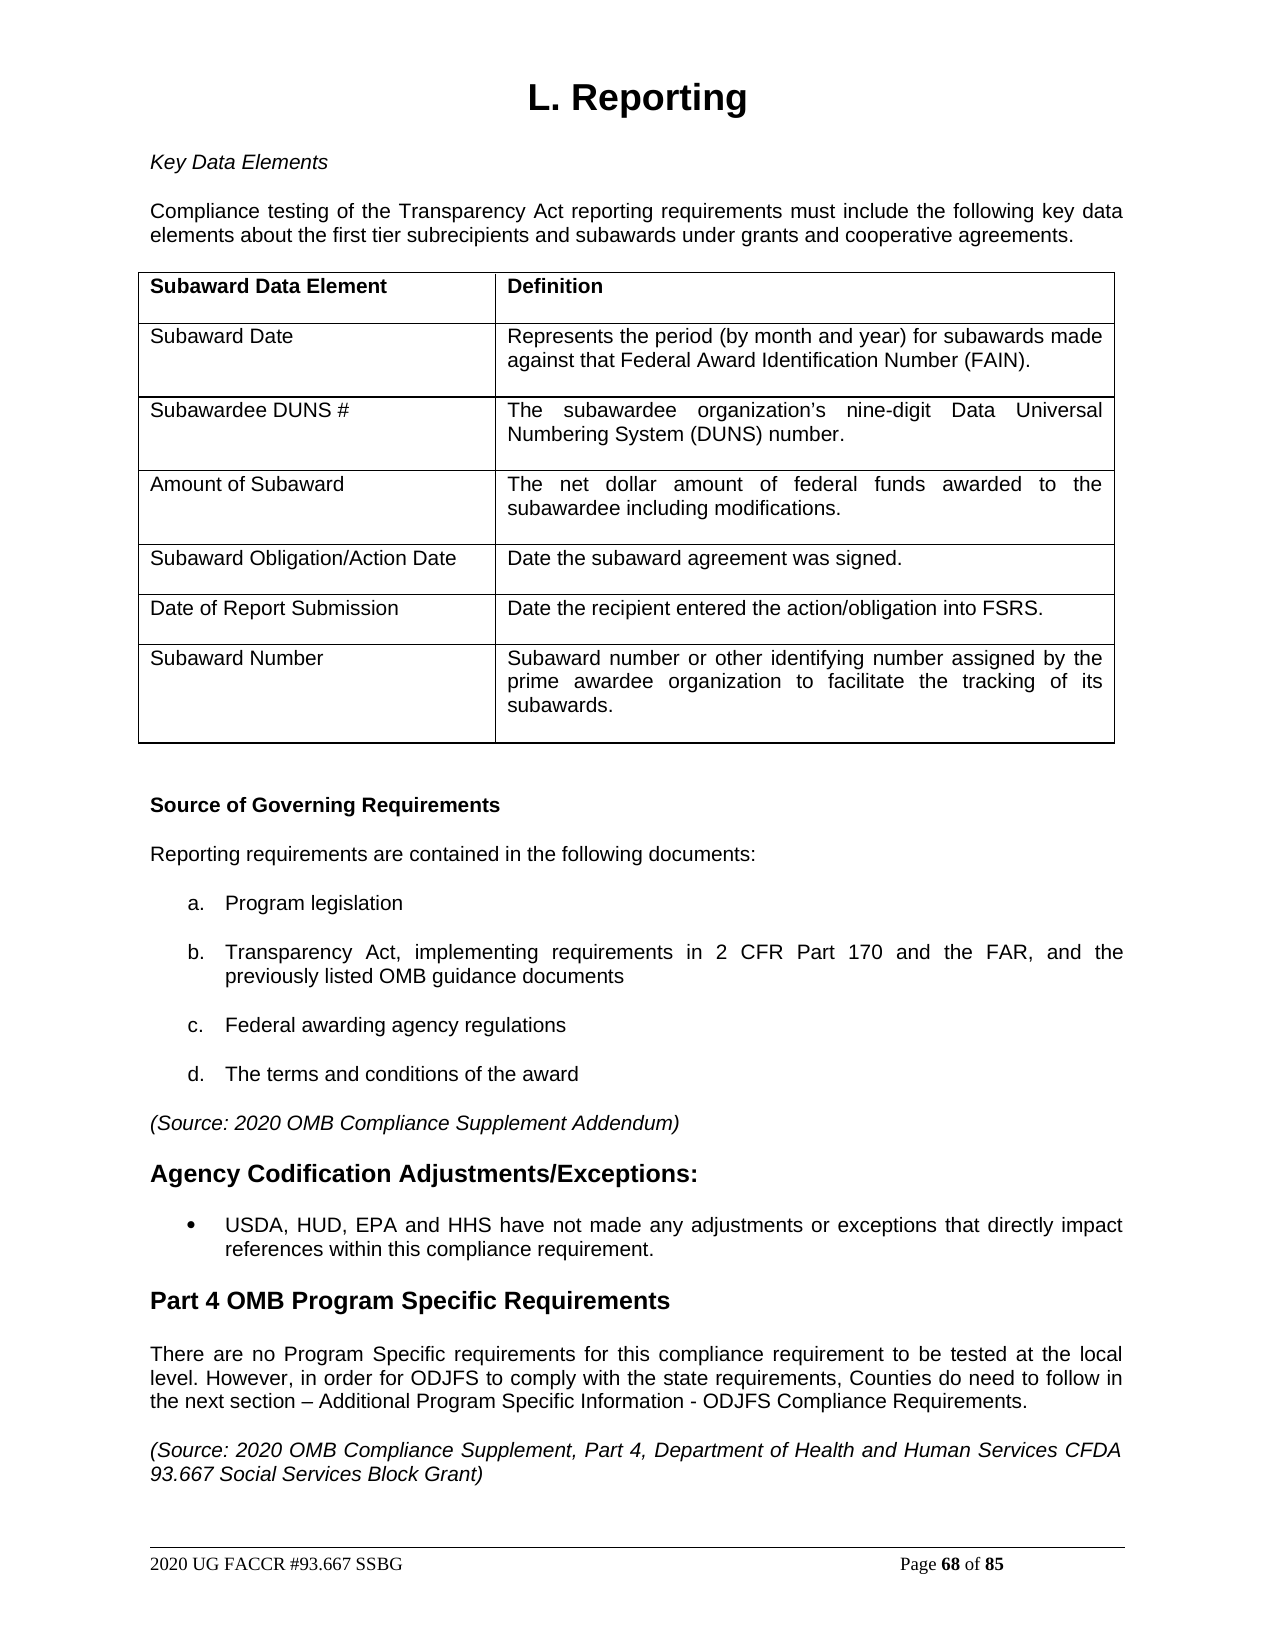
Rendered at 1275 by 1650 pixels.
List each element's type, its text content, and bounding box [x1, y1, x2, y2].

table_cell Subaward Date [139, 324, 495, 396]
table_cell Subaward number or other identifying number assigned by the prime awardee organization to facilitate the tracking of its subawards. [496, 645, 1114, 742]
table_cell Subaward Number [139, 645, 495, 742]
list Federal awarding agency regulations [187, 1012, 1125, 1036]
text Reporting requirements are contained in the following documents: [150, 842, 1125, 866]
text (Source: 2020 OMB Compliance Supplement Addendum) [150, 1110, 1125, 1134]
table_cell The net dollar amount of federal funds awarded to the subawardee including modifications. [496, 471, 1114, 544]
text (Source: 2020 OMB Compliance Supplement, Part 4, Department of Health and Human Services CFDA 93.667 Social Services Block Grant) [150, 1437, 1125, 1486]
table_header Subaward Data Element [139, 273, 495, 322]
table_cell Amount of Subaward [139, 471, 495, 544]
table_cell Date the recipient entered the action/obligation into FSRS. [496, 595, 1114, 644]
list Transparency Act, implementing requirements in 2 CFR Part 170 and the FAR, and the previously listed OMB guidance documents [187, 939, 1125, 987]
table_cell The subawardee organization’s nine-digit Data Universal Numbering System (DUNS) number. [496, 398, 1114, 470]
table_cell Represents the period (by month and year) for subawards made against that Federal Award Identification Number (FAIN). [496, 324, 1114, 396]
text Compliance testing of the Transparency Act reporting requirements must include the following key data elements about the first tier subrecipients and subawards under grants and cooperative agreements. [150, 199, 1125, 247]
text Part 4 OMB Program Specific Requirements [150, 1286, 1125, 1315]
list USDA, HUD, EPA and HHS have not made any adjustments or exceptions that directly impact references within this compliance requirement. [187, 1213, 1125, 1261]
table_cell Date the subaward agreement was signed. [496, 545, 1114, 594]
table_cell Subawardee DUNS # [139, 398, 495, 470]
table_header Definition [496, 273, 1114, 322]
table_cell Subaward Obligation/Action Date [139, 545, 495, 594]
text Key Data Elements [150, 150, 1125, 174]
table_cell Date of Report Submission [139, 595, 495, 644]
list The terms and conditions of the award [187, 1061, 1125, 1085]
text Source of Governing Requirements [150, 793, 1125, 817]
list Program legislation [187, 891, 1125, 914]
text Agency Codification Adjustments/Exceptions: [150, 1159, 1125, 1188]
text There are no Program Specific requirements for this compliance requirement to be tested at the local level. However, in order for ODJFS to comply with the state requirements, Counties do need to follow in the next section – Additional Program Specific Information - ODJFS Compliance Requirements. [150, 1342, 1125, 1413]
